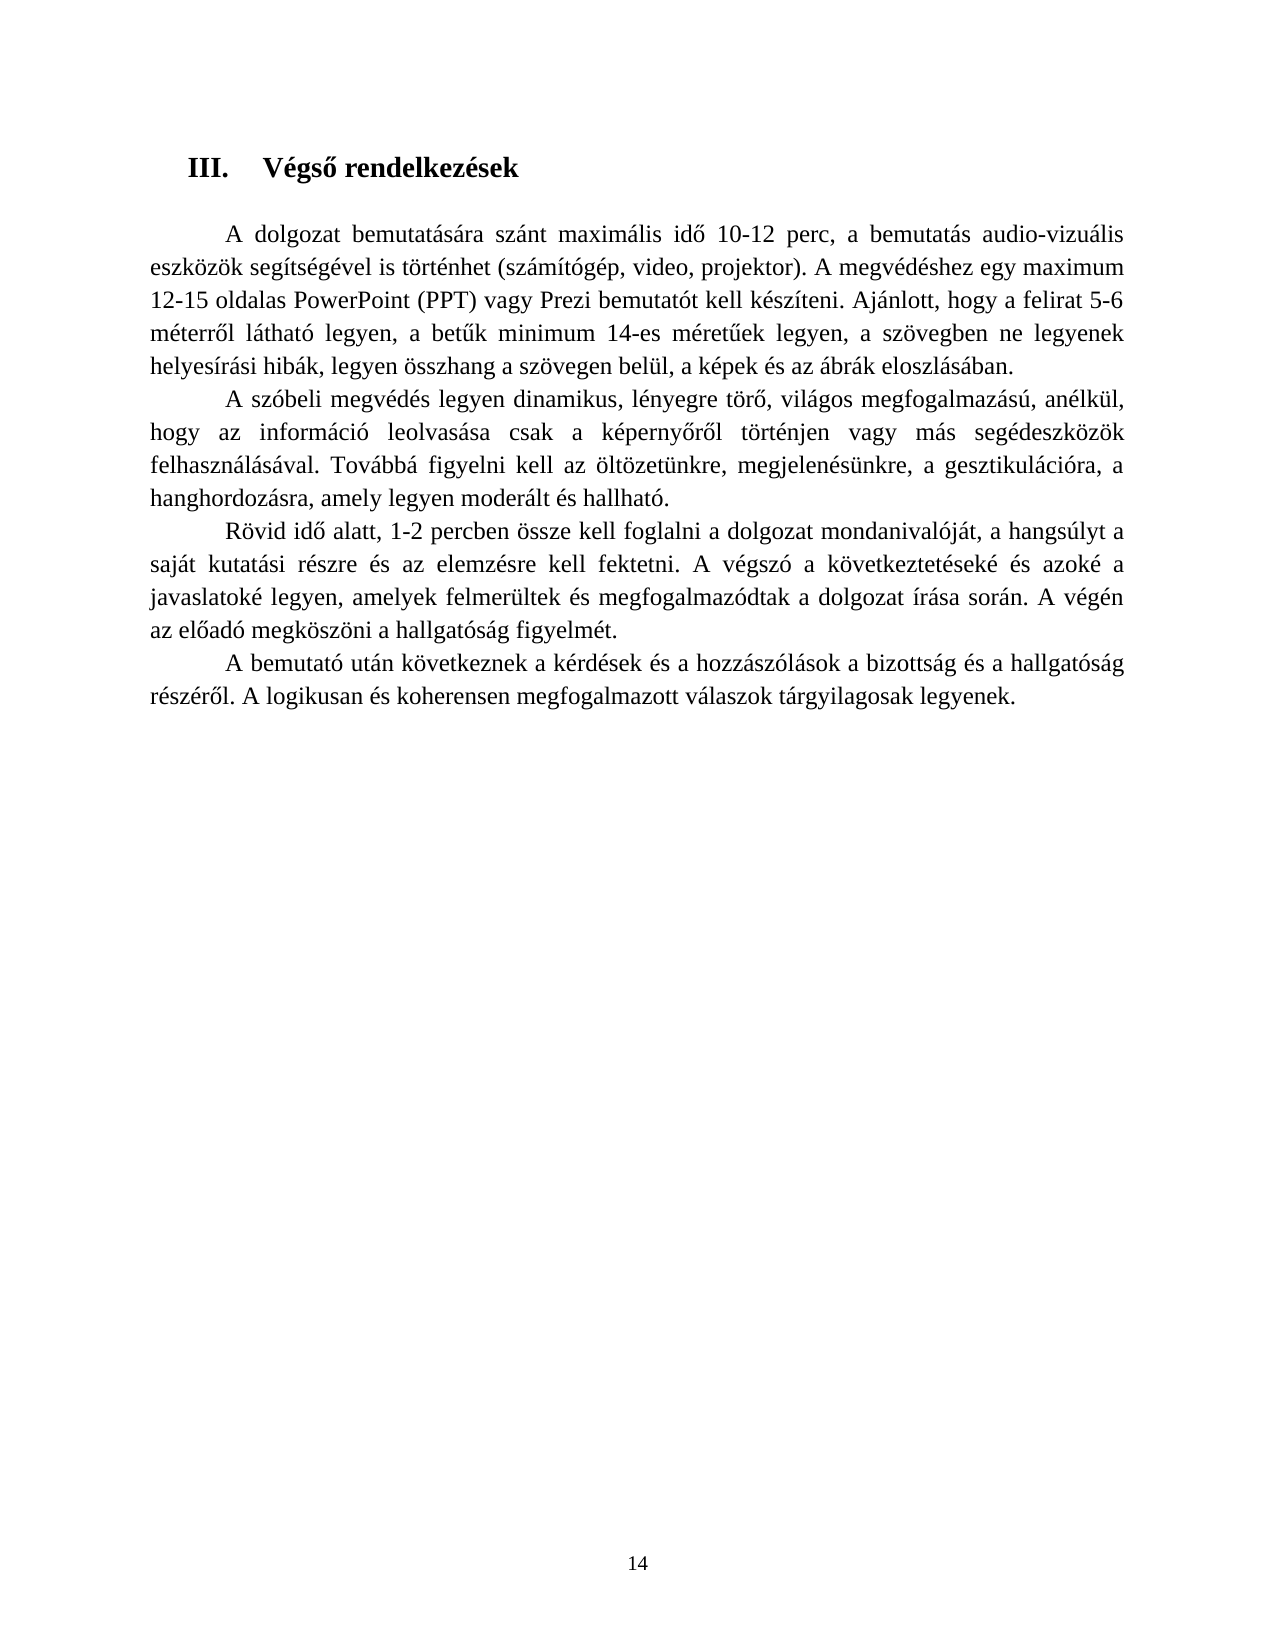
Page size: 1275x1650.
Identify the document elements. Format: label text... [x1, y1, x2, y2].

subtitle Végső rendelkezések [187, 150, 1125, 183]
text A dolgozat bemutatására szánt maximális idő 10-12 perc, a bemutatás audio-vizuális eszközök segítségével is történhet (számítógép, video, projektor). A megvédéshez egy maximum 12-15 oldalas PowerPoint (PPT) vagy Prezi bemutatót kell készíteni. Ajánlott, hogy a felirat 5-6 méterről látható legyen, a betűk minimum 14-es méretűek legyen, a szövegben ne legyenek helyesírási hibák, legyen összhang a szövegen belül, a képek és az ábrák eloszlásában. [150, 219, 1125, 380]
text A szóbeli megvédés legyen dinamikus, lényegre törő, világos megfogalmazású, anélkül, hogy az információ leolvasása csak a képernyőről történjen vagy más segédeszközök felhasználásával. Továbbá figyelni kell az öltözetünkre, megjelenésünkre, a gesztikulációra, a hanghordozásra, amely legyen moderált és hallható. [150, 384, 1125, 512]
text Rövid idő alatt, 1-2 percben össze kell foglalni a dolgozat mondanivalóját, a hangsúlyt a saját kutatási részre és az elemzésre kell fektetni. A végszó a következtetéseké és azoké a javaslatoké legyen, amelyek felmerültek és megfogalmazódtak a dolgozat írása során. A végén az előadó megköszöni a hallgatóság figyelmét. [150, 516, 1125, 644]
text A bemutató után következnek a kérdések és a hozzászólások a bizottság és a hallgatóság részéről. A logikusan és koherensen megfogalmazott válaszok tárgyilagosak legyenek. [150, 648, 1125, 710]
